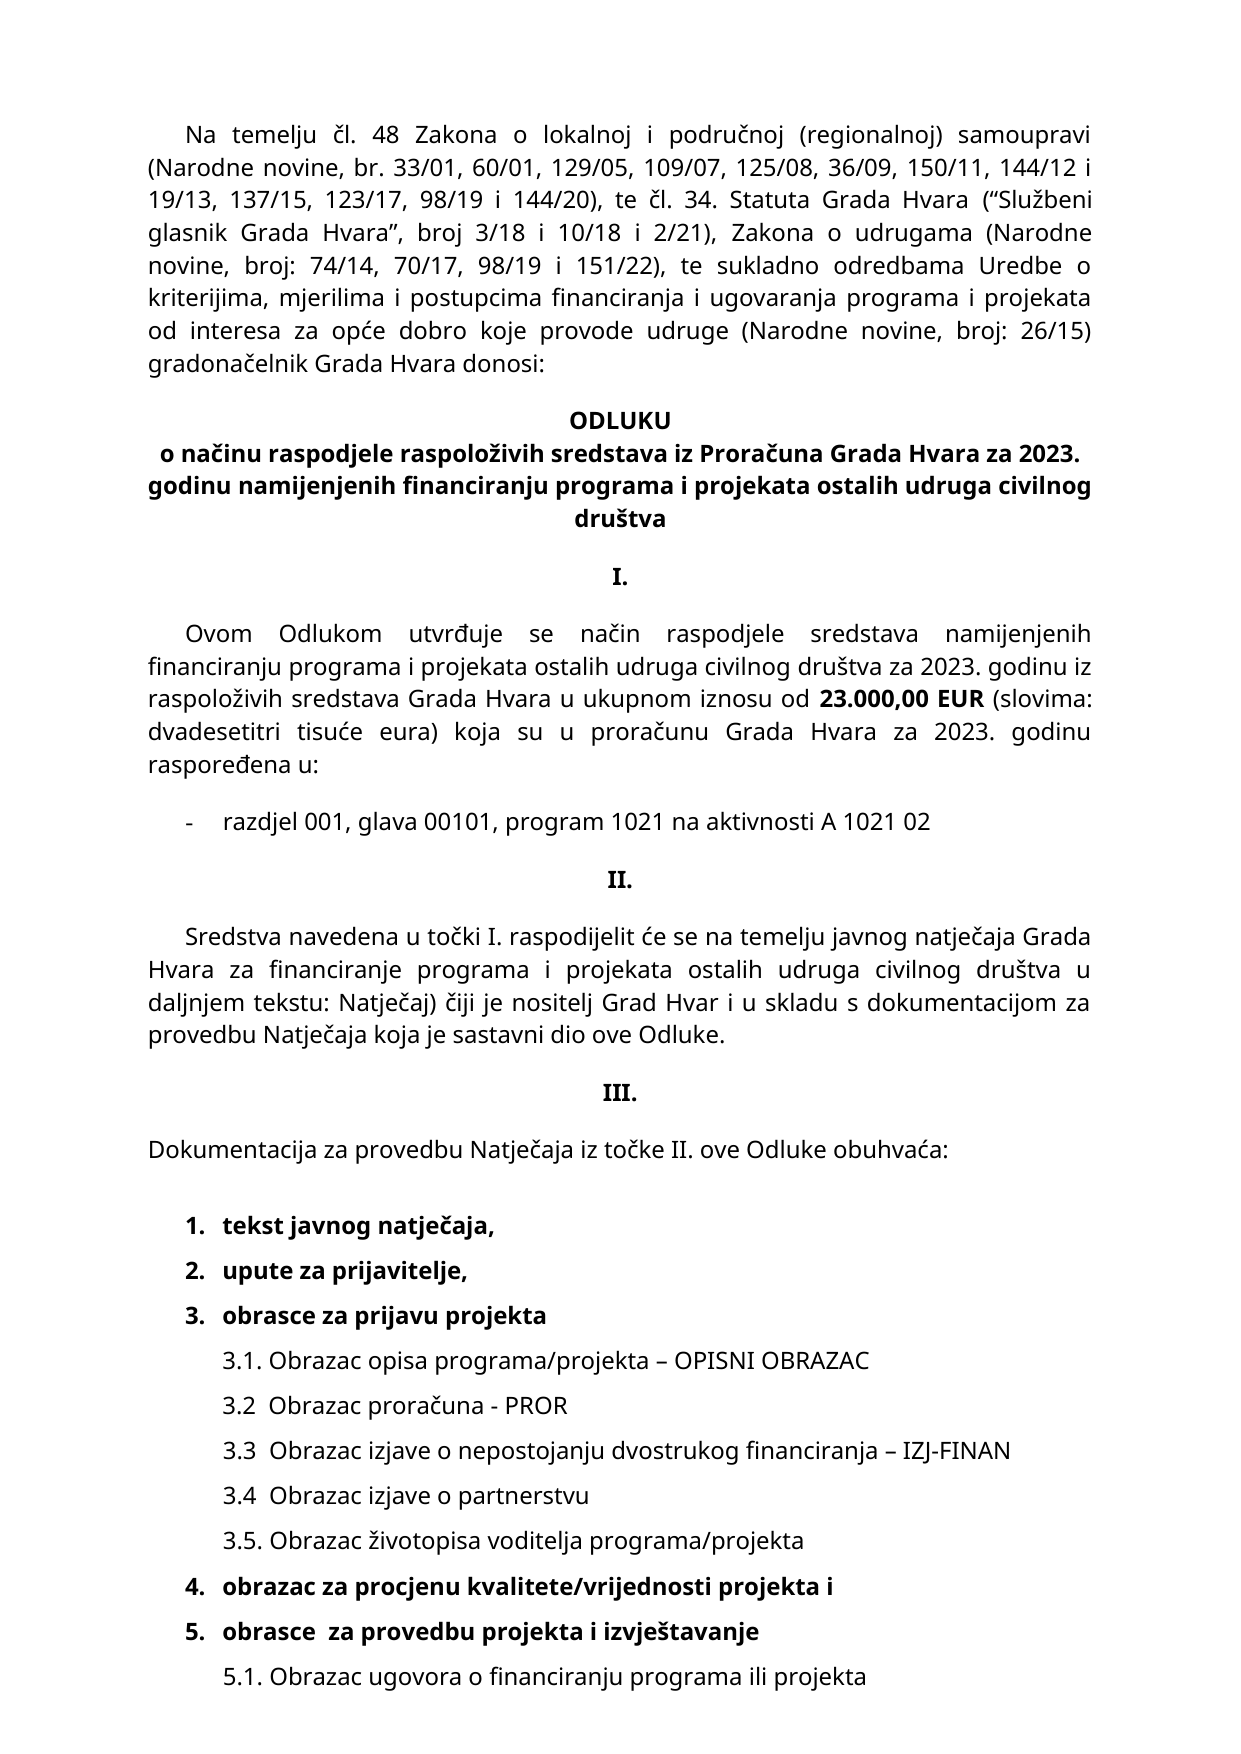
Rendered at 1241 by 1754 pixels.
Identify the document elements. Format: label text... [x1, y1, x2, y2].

subtitle I. [148, 559, 1093, 592]
subtitle Dokumentacija za provedbu Natječaja iz točke II. ove Odluke obuhvaća: [148, 1133, 1093, 1166]
subtitle III. [148, 1076, 1093, 1108]
subtitle obrasce za prijavu projekta [185, 1299, 1093, 1331]
subtitle obrazac za procjenu kvalitete/vrijednosti projekta i [185, 1569, 1093, 1602]
subtitle 3.4 Obrazac izjave o partnerstvu [223, 1479, 1093, 1512]
subtitle obrasce za provedbu projekta i izvještavanje [185, 1614, 1093, 1647]
subtitle 5.1. Obrazac ugovora o financiranju programa ili projekta [223, 1659, 1093, 1692]
subtitle ODLUKU o načinu raspodjele raspoloživih sredstava iz Proračuna Grada Hvara za 2023. godinu namijenjenih financiranju programa i projekata ostalih udruga civilnog društva [148, 404, 1093, 534]
subtitle 3.2 Obrazac proračuna - PROR [222, 1389, 1093, 1421]
subtitle tekst javnog natječaja, [185, 1208, 1093, 1241]
subtitle 3.5. Obrazac životopisa voditelja programa/projekta [223, 1524, 1093, 1557]
subtitle II. [148, 863, 1093, 895]
subtitle Na temelju čl. 48 Zakona o lokalnoj i područnoj (regionalnoj) samoupravi (Narodne novine, br. 33/01, 60/01, 129/05, 109/07, 125/08, 36/09, 150/11, 144/12 i 19/13, 137/15, 123/17, 98/19 i 144/20), te čl. 34. Statuta Grada Hvara (“Službeni glasnik Grada Hvara”, broj 3/18 i 10/18 i 2/21), Zakona o udrugama (Narodne novine, broj: 74/14, 70/17, 98/19 i 151/22), te sukladno odredbama Uredbe o kriterijima, mjerilima i postupcima financiranja i ugovaranja programa i projekata od interesa za opće dobro koje provode udruge (Narodne novine, broj: 26/15) gradonačelnik Grada Hvara donosi: [148, 118, 1093, 379]
subtitle Ovom Odlukom utvrđuje se način raspodjele sredstava namijenjenih financiranju programa i projekata ostalih udruga civilnog društva za 2023. godinu iz raspoloživih sredstava Grada Hvara u ukupnom iznosu od 23.000,00 EUR (slovima: dvadesetitri tisuće eura) koja su u proračunu Grada Hvara za 2023. godinu raspoređena u: [148, 617, 1093, 780]
subtitle 3.1. Obrazac opisa programa/projekta – OPISNI OBRAZAC [222, 1344, 1093, 1376]
subtitle 3.3 Obrazac izjave o nepostojanju dvostrukog financiranja – IZJ-FINAN [223, 1434, 1093, 1467]
subtitle razdjel 001, glava 00101, program 1021 na aktivnosti A 1021 02 [185, 805, 1093, 838]
subtitle Sredstva navedena u točki I. raspodijelit će se na temelju javnog natječaja Grada Hvara za financiranje programa i projekata ostalih udruga civilnog društva u daljnjem tekstu: Natječaj) čiji je nositelj Grad Hvar i u skladu s dokumentacijom za provedbu Natječaja koja je sastavni dio ove Odluke. [148, 920, 1093, 1051]
subtitle upute za prijavitelje, [185, 1253, 1093, 1286]
